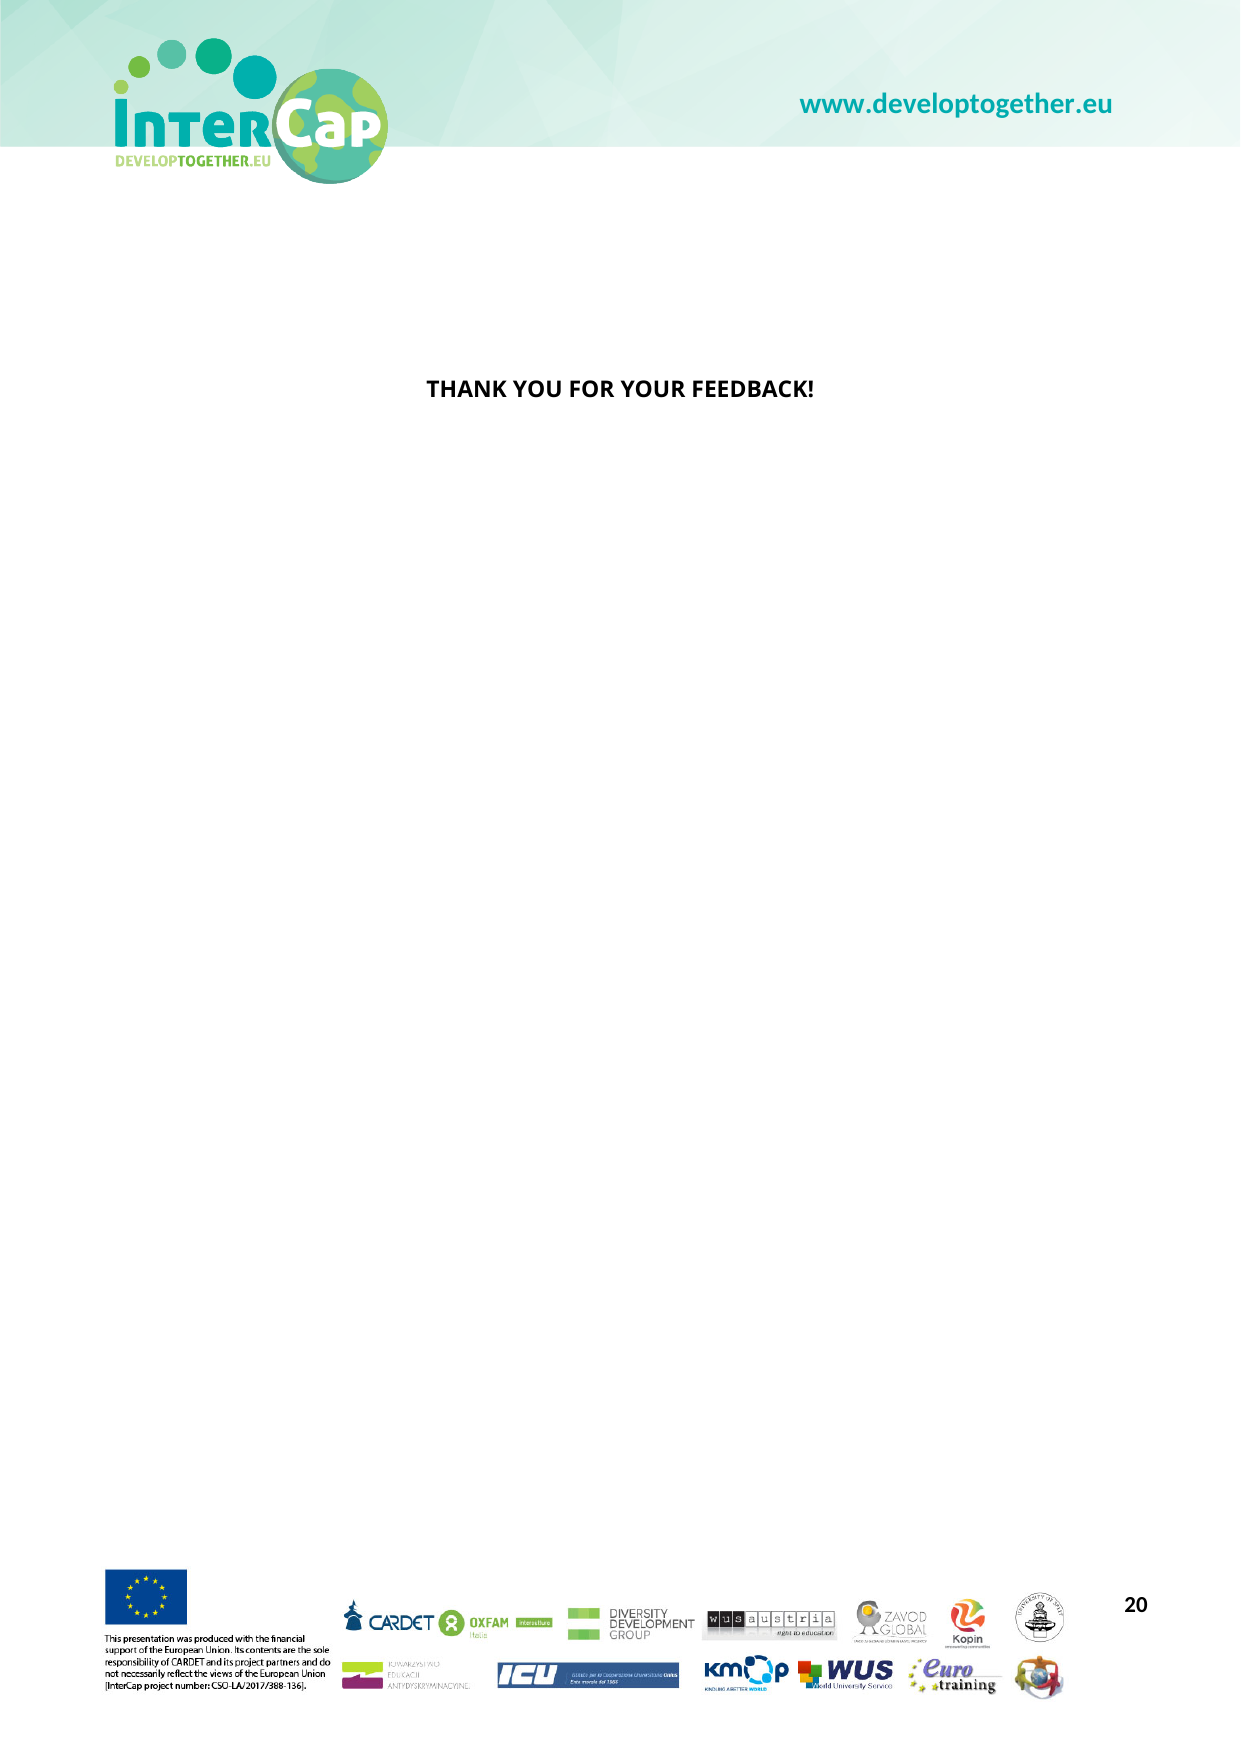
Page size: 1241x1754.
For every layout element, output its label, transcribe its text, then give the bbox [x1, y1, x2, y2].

text THANK YOU FOR YOUR FEEDBACK! [187, 373, 1053, 404]
picture [81, 1559, 1097, 1716]
picture [0, 0, 1241, 217]
